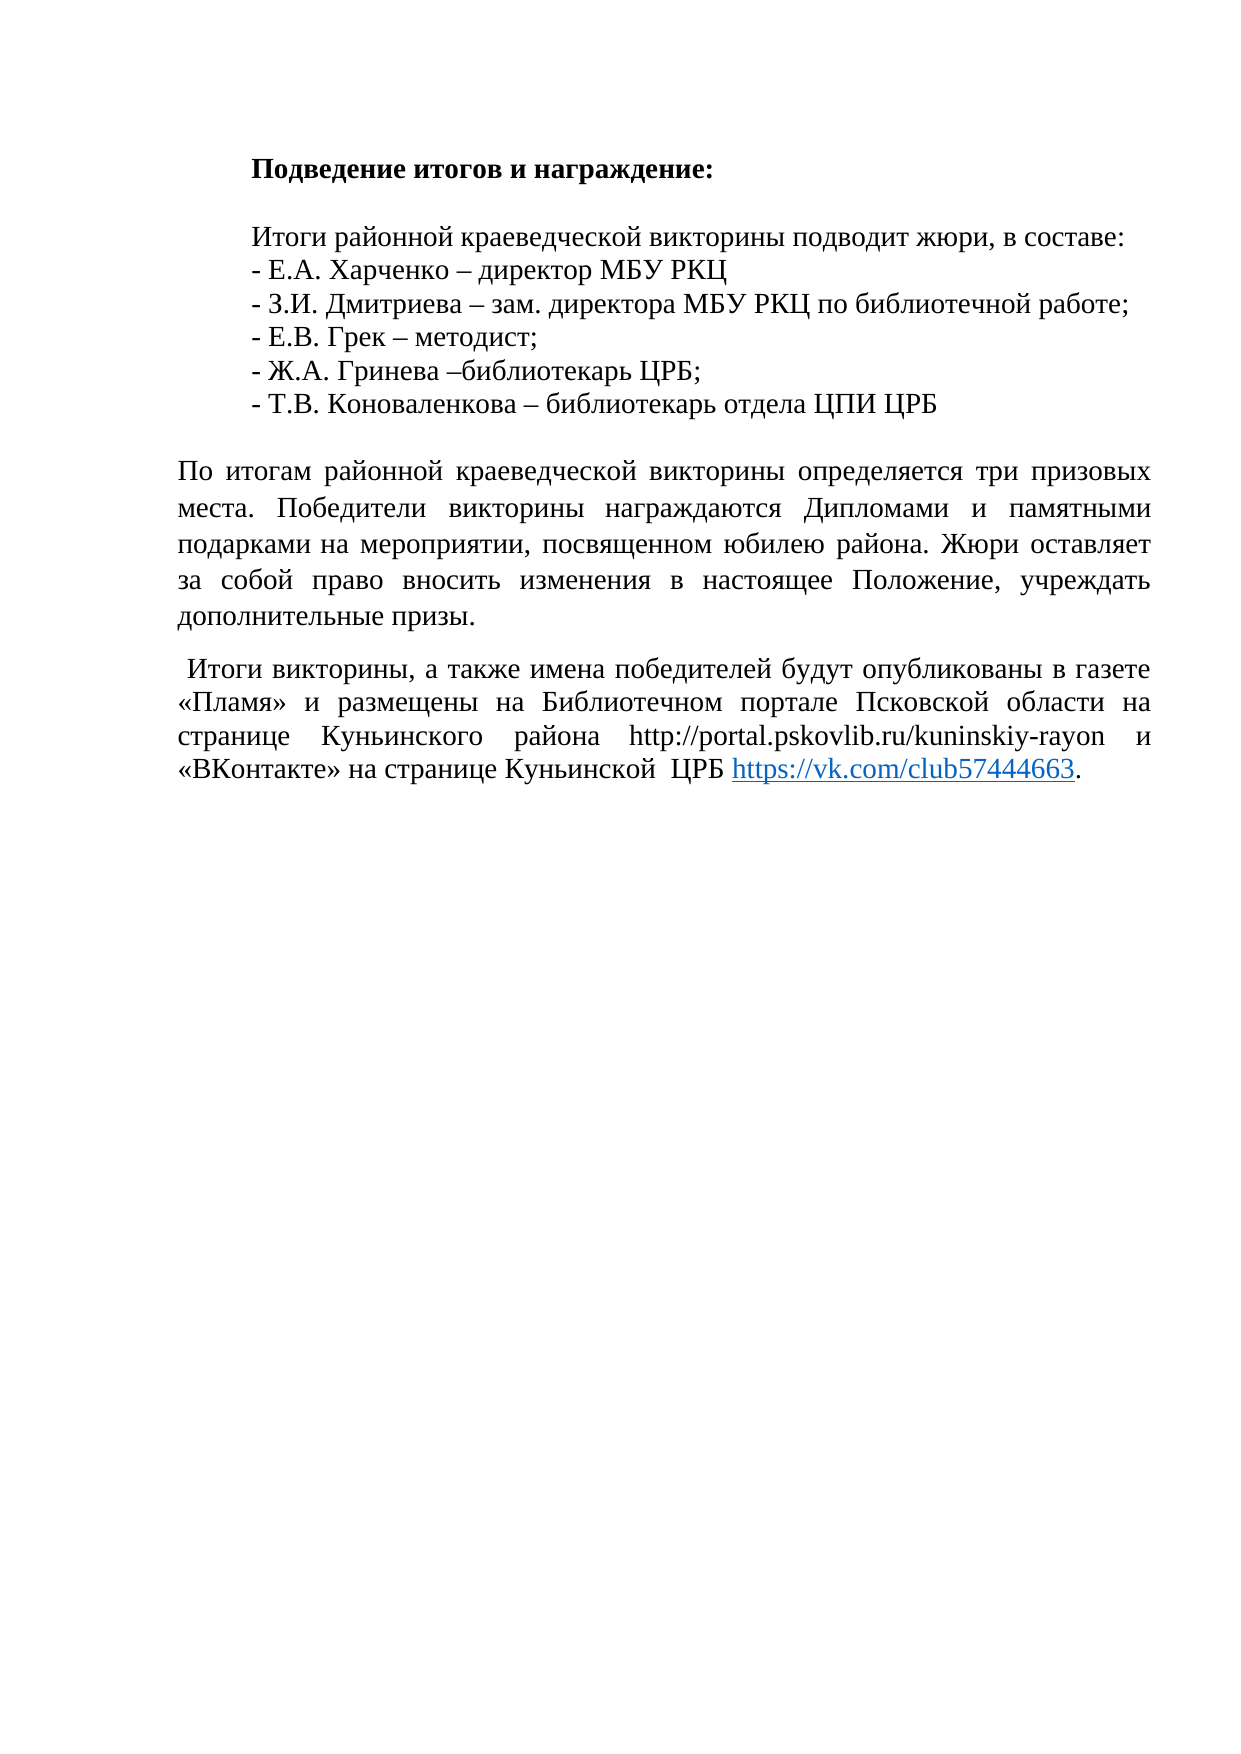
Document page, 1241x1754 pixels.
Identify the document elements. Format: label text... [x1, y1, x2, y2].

text Итоги районной краеведческой викторины подводит жюри, в составе: [177, 219, 1152, 252]
text - З.И. Дмитриева – зам. директора МБУ РКЦ по библиотечной работе; [177, 286, 1152, 319]
text По итогам районной краеведческой викторины определяется три призовых места. Победители викторины награждаются Дипломами и памятными подарками на мероприятии, посвященном юбилею района. Жюри оставляет за собой право вносить изменения в настоящее Положение, учреждать дополнительные призы. [177, 453, 1152, 632]
text - Е.А. Харченко – директор МБУ РКЦ [177, 252, 1152, 286]
text - Ж.А. Гринева –библиотекарь ЦРБ; [177, 353, 1152, 386]
text - Т.В. Коноваленкова – библиотекарь отдела ЦПИ ЦРБ [177, 386, 1152, 420]
text Подведение итогов и награждение: [177, 152, 1152, 185]
text - Е.В. Грек – методист; [177, 319, 1152, 353]
text Итоги викторины, а также имена победителей будут опубликованы в газете «Пламя» и размещены на Библиотечном портале Псковской области на странице Куньинского района http://portal.pskovlib.ru/kuninskiy-rayon и «ВКонтакте» на странице Куньинской ЦРБ https://vk.com/club57444663. [177, 651, 1152, 785]
